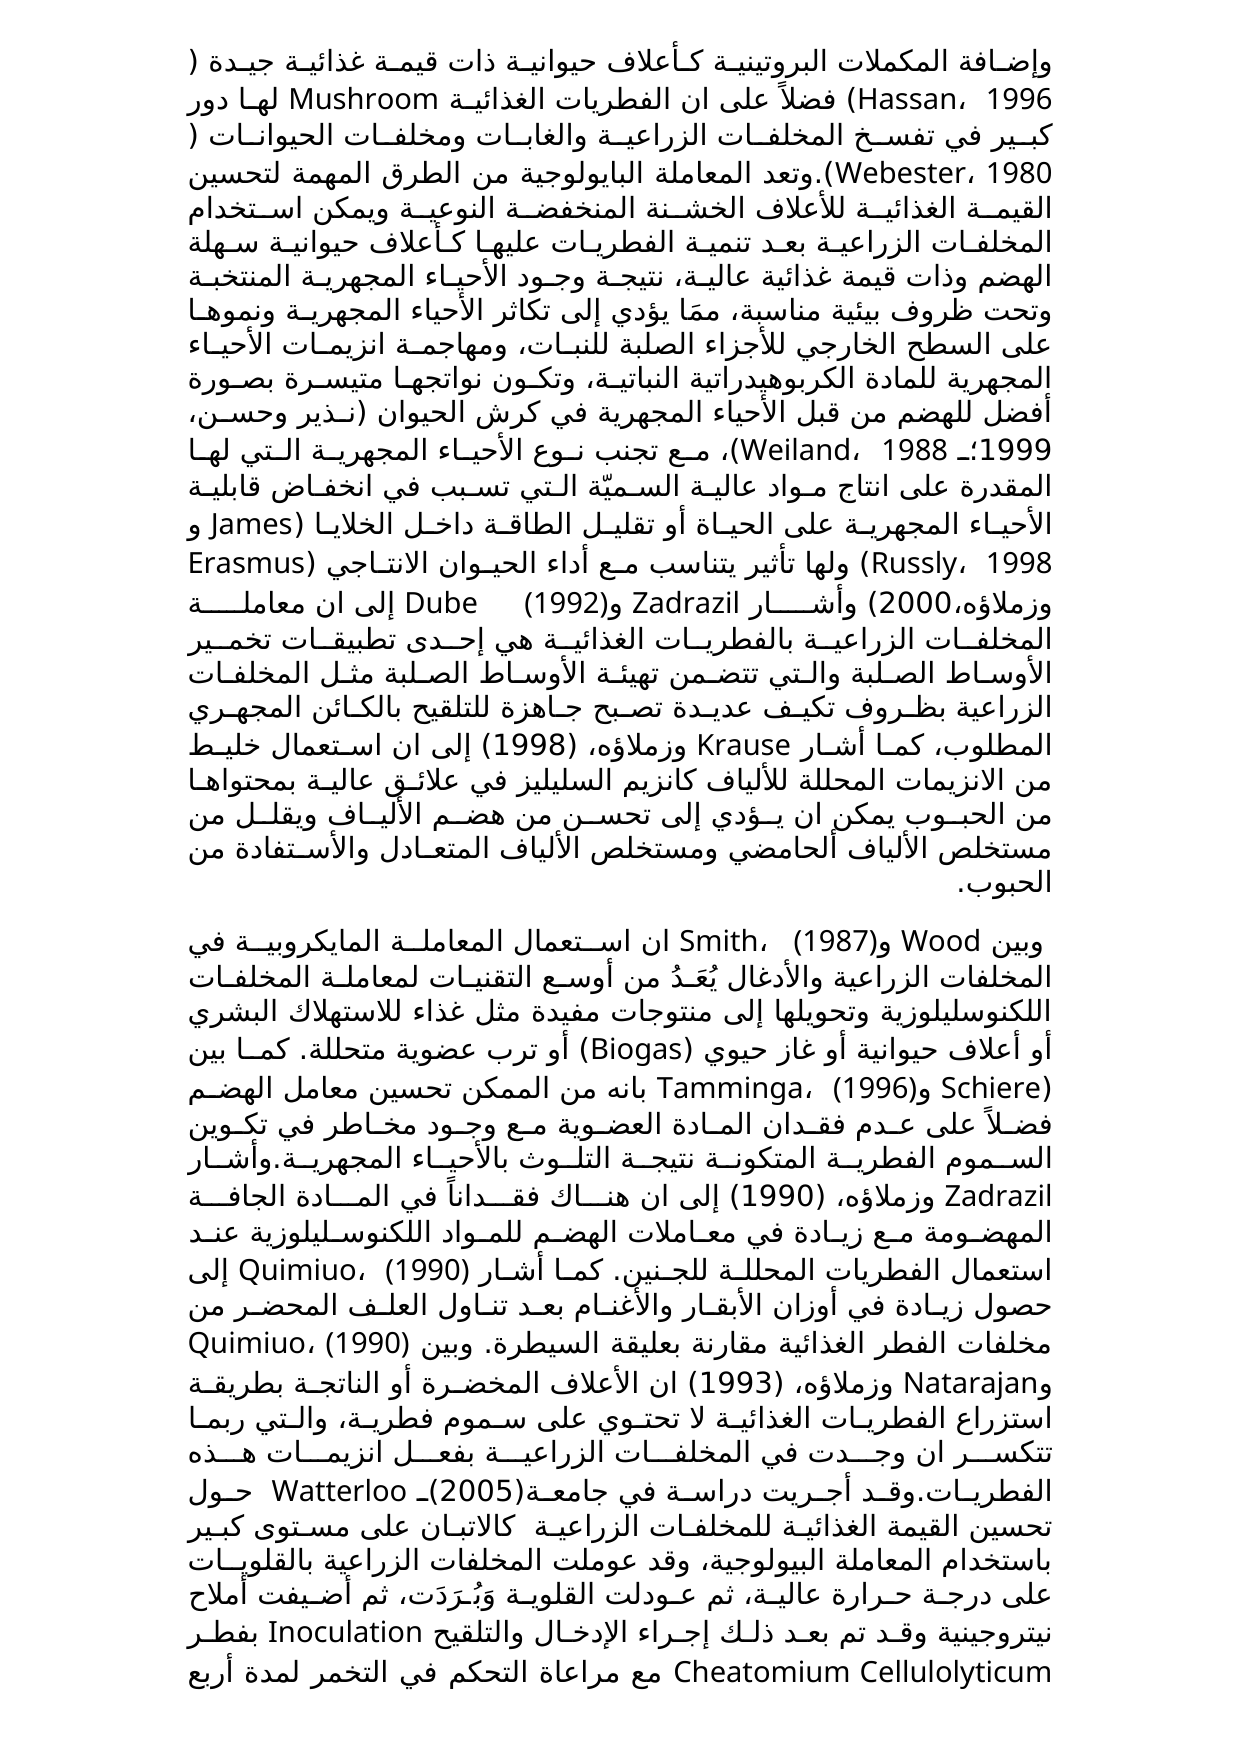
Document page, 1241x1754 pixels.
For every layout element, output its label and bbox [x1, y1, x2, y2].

text [187, 920, 1053, 1691]
text [187, 44, 1053, 899]
